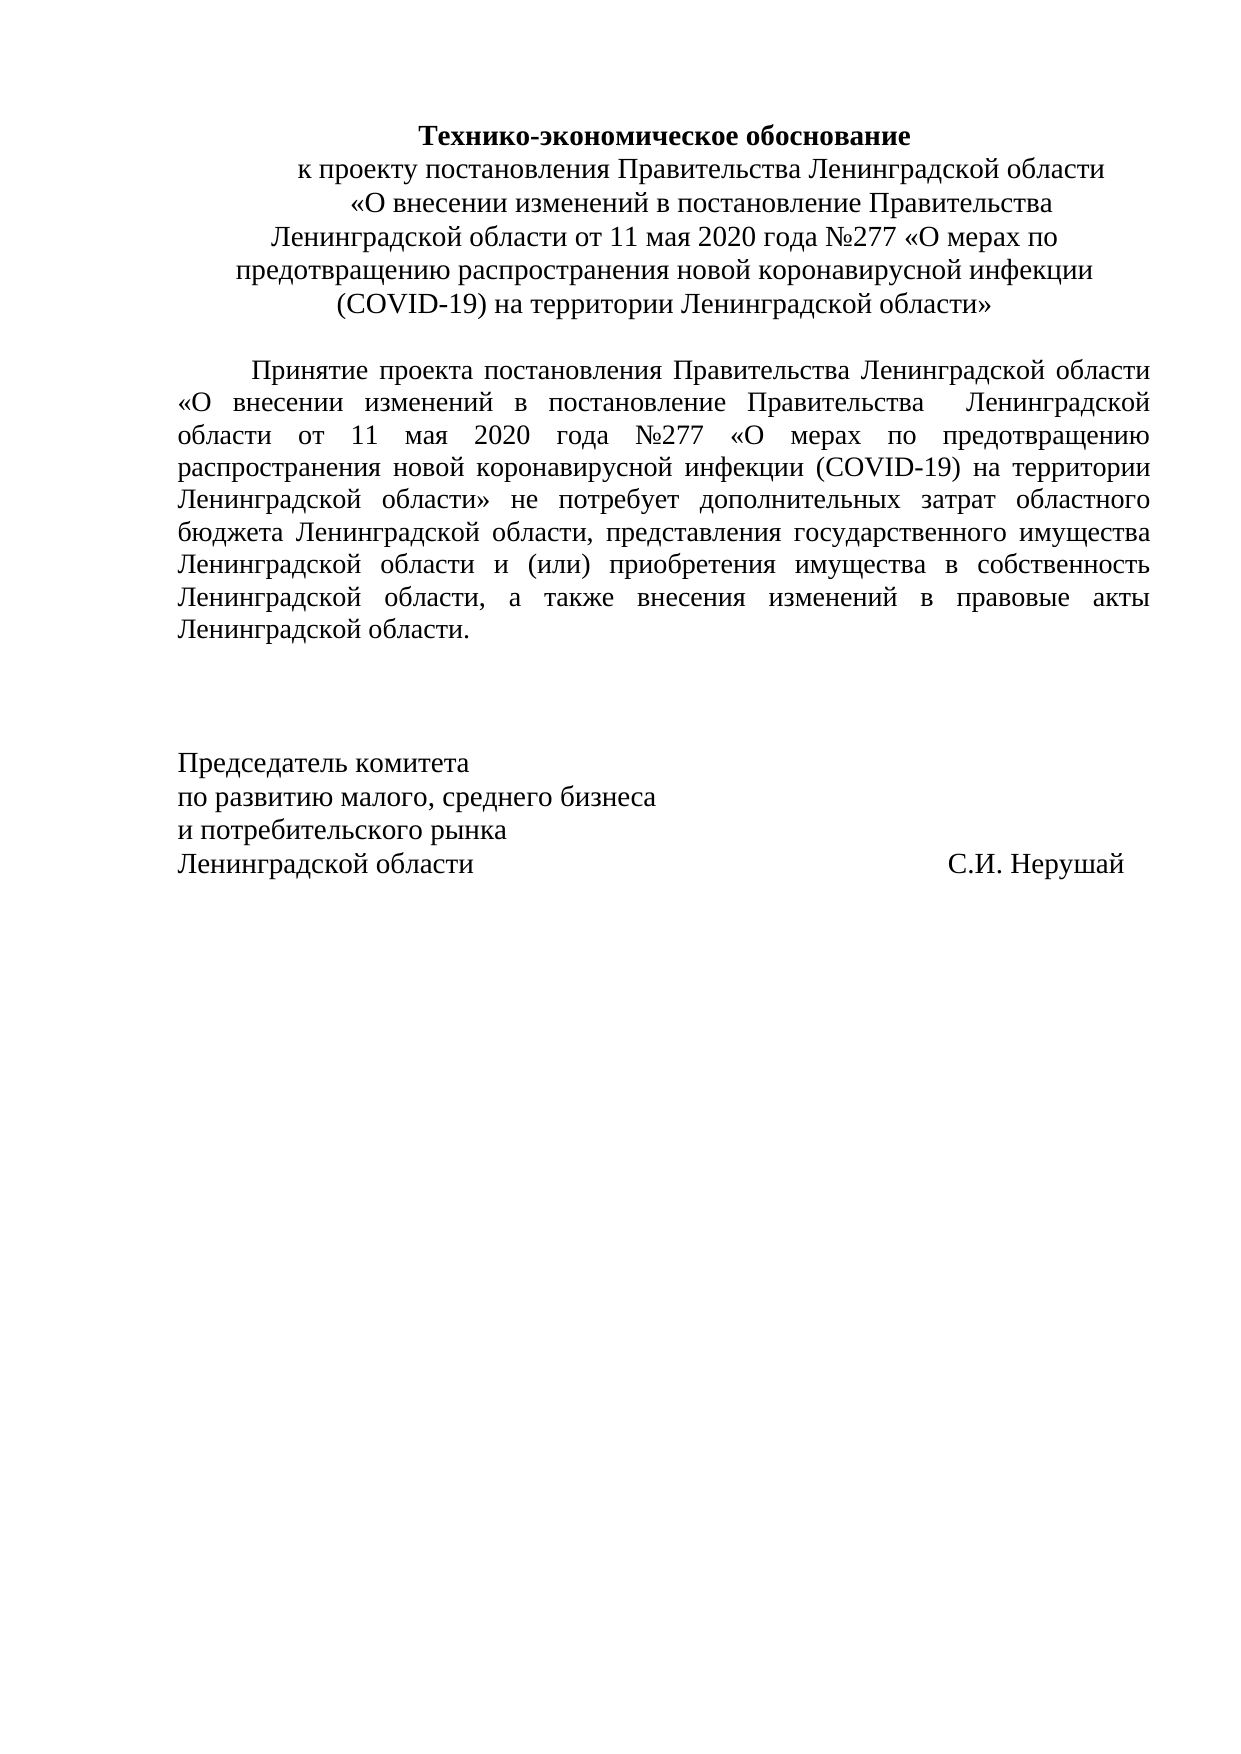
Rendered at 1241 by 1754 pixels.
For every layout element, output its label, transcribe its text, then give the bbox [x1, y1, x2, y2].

text Председатель комитета [177, 745, 1152, 779]
text к проекту постановления Правительства Ленинградской области [177, 152, 1152, 185]
text Технико-экономическое обоснование [177, 118, 1152, 152]
text Принятие проекта постановления Правительства Ленинградской области «О внесении изменений в постановление Правительства Ленинградской области от 11 мая 2020 года №277 «О мерах по предотвращению распространения новой коронавирусной инфекции (COVID-19) на территории Ленинградской области» не потребует дополнительных затрат областного бюджета Ленинградской области, представления государственного имущества Ленинградской области и (или) приобретения имущества в собственность Ленинградской области, а также внесения изменений в правовые акты Ленинградской области. [177, 353, 1152, 644]
text Ленинградской области С.И. Нерушай [177, 846, 1152, 879]
text «О внесении изменений в постановление Правительства Ленинградской области от 11 мая 2020 года №277 «О мерах по предотвращению распространения новой коронавирусной инфекции (COVID-19) на территории Ленинградской области» [177, 185, 1152, 319]
text и потребительского рынка [177, 812, 1152, 846]
text по развитию малого, среднего бизнеса [177, 779, 1152, 812]
